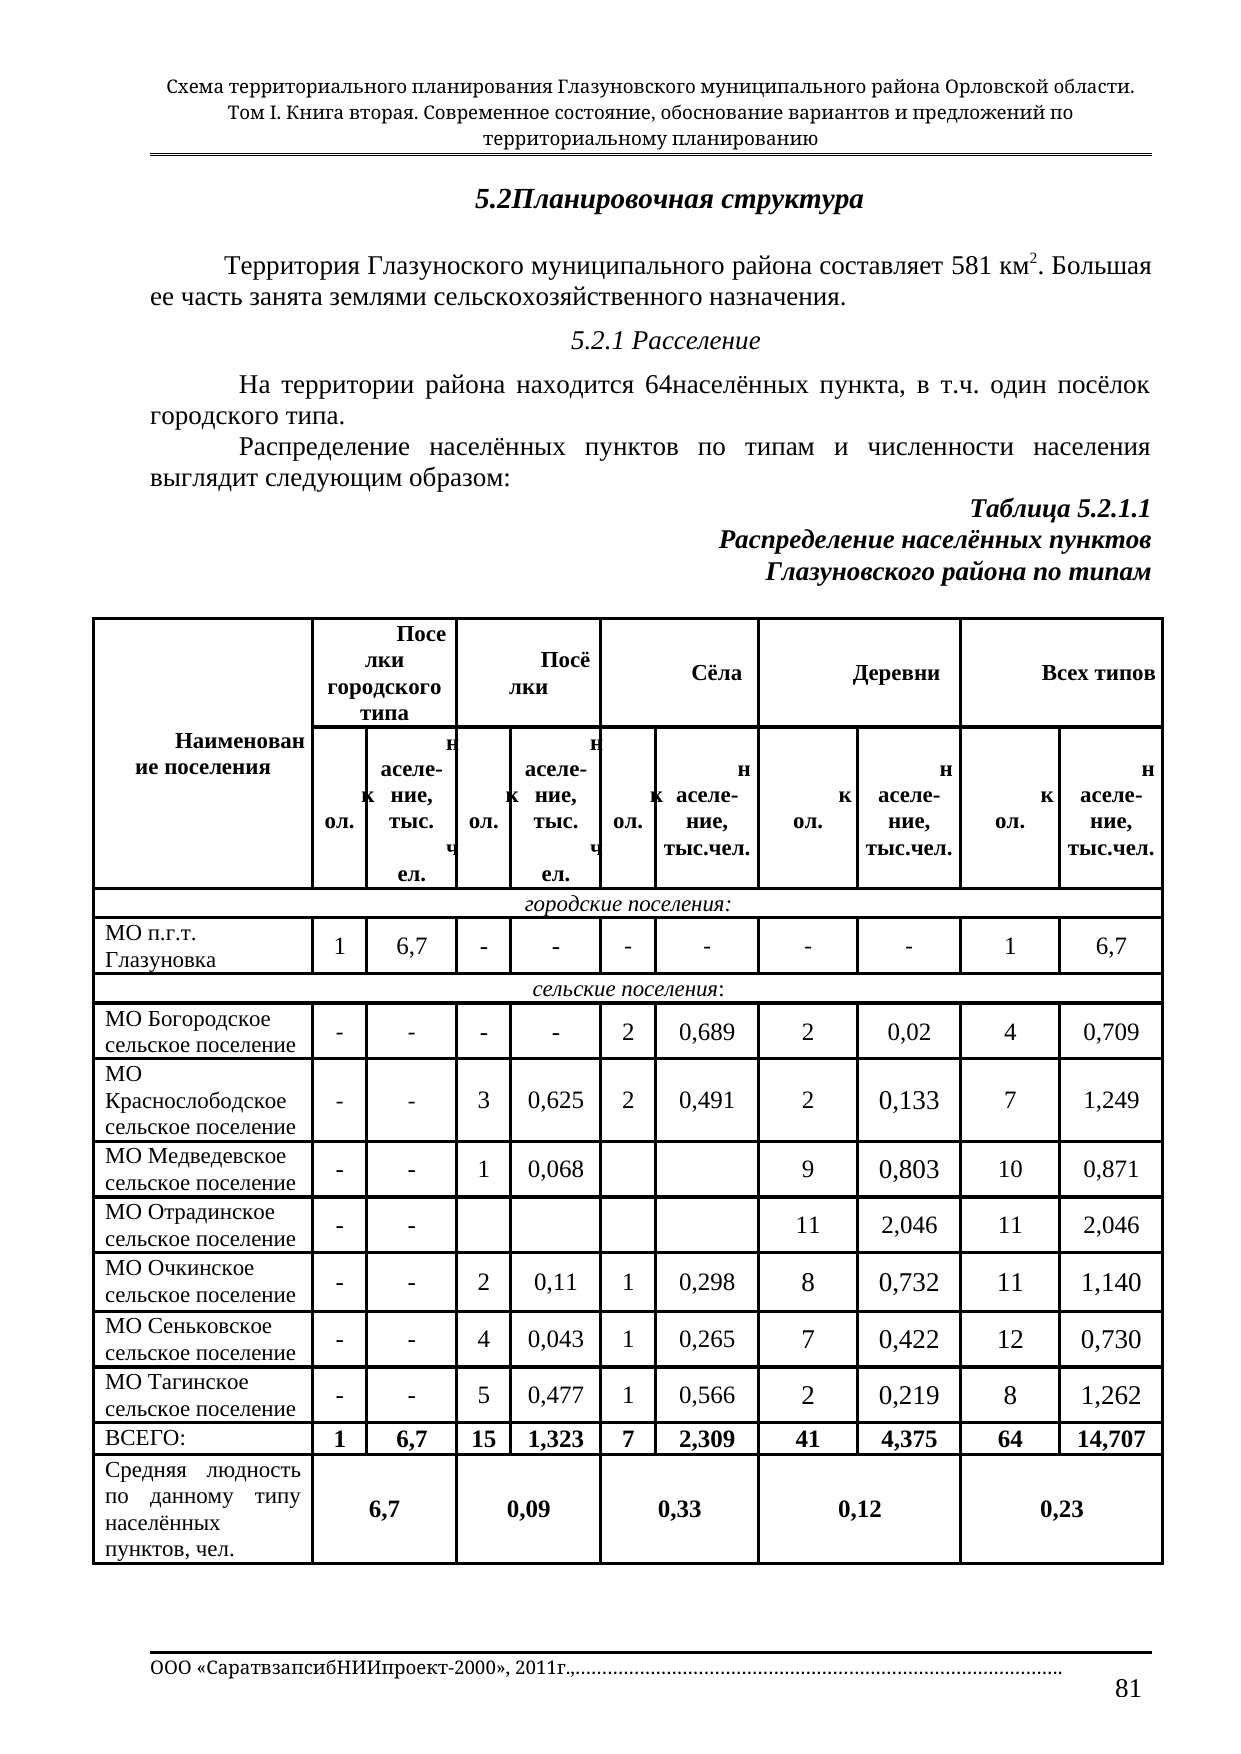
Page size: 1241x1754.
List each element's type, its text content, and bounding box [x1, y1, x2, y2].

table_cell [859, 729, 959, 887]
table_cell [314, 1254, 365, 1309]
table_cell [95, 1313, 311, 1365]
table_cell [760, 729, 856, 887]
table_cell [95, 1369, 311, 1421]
text На территории района находится 64населённых пункта, в т.ч. один посёлок городского типа. [150, 368, 1152, 430]
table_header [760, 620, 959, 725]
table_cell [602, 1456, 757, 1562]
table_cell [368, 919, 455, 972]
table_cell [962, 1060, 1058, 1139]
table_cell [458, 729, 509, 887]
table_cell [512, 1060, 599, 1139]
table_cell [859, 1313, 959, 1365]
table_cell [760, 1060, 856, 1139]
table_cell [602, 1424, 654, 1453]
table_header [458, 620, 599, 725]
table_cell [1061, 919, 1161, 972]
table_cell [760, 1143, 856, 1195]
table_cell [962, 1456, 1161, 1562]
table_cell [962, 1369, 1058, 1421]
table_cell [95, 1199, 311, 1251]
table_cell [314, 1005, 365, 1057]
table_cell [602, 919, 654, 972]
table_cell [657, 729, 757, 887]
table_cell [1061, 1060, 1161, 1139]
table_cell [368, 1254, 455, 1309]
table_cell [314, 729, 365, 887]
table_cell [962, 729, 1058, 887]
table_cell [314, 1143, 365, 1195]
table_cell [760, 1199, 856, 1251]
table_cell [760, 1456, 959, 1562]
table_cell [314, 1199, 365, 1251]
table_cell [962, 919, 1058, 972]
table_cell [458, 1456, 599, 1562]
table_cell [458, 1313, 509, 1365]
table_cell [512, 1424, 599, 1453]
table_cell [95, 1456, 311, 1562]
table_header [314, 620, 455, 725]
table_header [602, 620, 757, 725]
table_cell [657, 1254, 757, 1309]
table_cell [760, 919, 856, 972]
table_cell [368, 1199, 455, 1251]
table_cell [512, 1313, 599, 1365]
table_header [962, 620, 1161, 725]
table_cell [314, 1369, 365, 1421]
subtitle 5.2.1 Расселение [180, 324, 1152, 355]
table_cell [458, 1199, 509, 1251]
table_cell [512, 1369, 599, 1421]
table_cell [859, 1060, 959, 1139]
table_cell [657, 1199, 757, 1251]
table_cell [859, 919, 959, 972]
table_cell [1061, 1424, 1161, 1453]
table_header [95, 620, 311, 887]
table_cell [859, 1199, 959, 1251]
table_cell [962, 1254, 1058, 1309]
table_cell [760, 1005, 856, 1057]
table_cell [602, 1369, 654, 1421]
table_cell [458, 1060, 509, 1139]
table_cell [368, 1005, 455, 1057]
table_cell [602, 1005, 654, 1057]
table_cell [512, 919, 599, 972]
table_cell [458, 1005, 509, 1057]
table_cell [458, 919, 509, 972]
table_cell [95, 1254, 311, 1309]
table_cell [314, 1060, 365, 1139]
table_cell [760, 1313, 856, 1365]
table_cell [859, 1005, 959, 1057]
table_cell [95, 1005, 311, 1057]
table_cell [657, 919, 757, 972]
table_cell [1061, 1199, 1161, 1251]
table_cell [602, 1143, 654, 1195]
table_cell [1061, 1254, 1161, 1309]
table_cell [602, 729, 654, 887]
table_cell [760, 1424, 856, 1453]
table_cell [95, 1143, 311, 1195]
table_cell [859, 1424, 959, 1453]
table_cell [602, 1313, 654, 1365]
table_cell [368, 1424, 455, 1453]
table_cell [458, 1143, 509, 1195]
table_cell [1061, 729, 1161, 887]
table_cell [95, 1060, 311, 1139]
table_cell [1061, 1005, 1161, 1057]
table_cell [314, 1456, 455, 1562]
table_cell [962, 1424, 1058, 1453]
text Таблица 5.2.1.1 [150, 492, 1152, 523]
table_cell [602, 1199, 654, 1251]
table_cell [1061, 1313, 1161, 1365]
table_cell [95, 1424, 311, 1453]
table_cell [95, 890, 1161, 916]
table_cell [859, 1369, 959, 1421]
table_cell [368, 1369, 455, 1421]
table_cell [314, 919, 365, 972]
text Распределение населённых пунктов [150, 523, 1152, 554]
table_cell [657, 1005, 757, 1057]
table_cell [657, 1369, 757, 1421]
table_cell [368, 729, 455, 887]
text Распределение населённых пунктов по типам и численности населения выглядит следующим образом: [150, 430, 1152, 492]
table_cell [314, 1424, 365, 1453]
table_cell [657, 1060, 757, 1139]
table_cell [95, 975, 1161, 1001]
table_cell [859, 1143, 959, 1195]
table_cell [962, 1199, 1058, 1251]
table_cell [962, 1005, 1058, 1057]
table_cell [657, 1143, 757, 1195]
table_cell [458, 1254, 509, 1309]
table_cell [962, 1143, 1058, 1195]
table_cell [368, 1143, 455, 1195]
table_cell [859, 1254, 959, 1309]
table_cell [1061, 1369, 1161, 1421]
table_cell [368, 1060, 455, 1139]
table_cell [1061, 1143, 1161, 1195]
text Территория Глазуноского муниципального района составляет 581 км2. Большая ее часть занята землями сельскохозяйственного назначения. [150, 249, 1152, 312]
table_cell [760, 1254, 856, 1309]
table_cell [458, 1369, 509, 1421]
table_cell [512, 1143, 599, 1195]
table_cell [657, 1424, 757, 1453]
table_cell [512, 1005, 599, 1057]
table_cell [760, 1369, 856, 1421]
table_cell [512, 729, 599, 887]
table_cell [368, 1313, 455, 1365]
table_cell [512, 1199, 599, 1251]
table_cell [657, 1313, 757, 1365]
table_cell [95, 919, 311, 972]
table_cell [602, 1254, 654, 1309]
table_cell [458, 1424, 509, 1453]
text Глазуновского района по типам [150, 554, 1152, 586]
subtitle 5.2Планировочная структура [187, 181, 1152, 214]
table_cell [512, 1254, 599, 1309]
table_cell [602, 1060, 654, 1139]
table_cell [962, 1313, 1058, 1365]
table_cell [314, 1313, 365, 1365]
